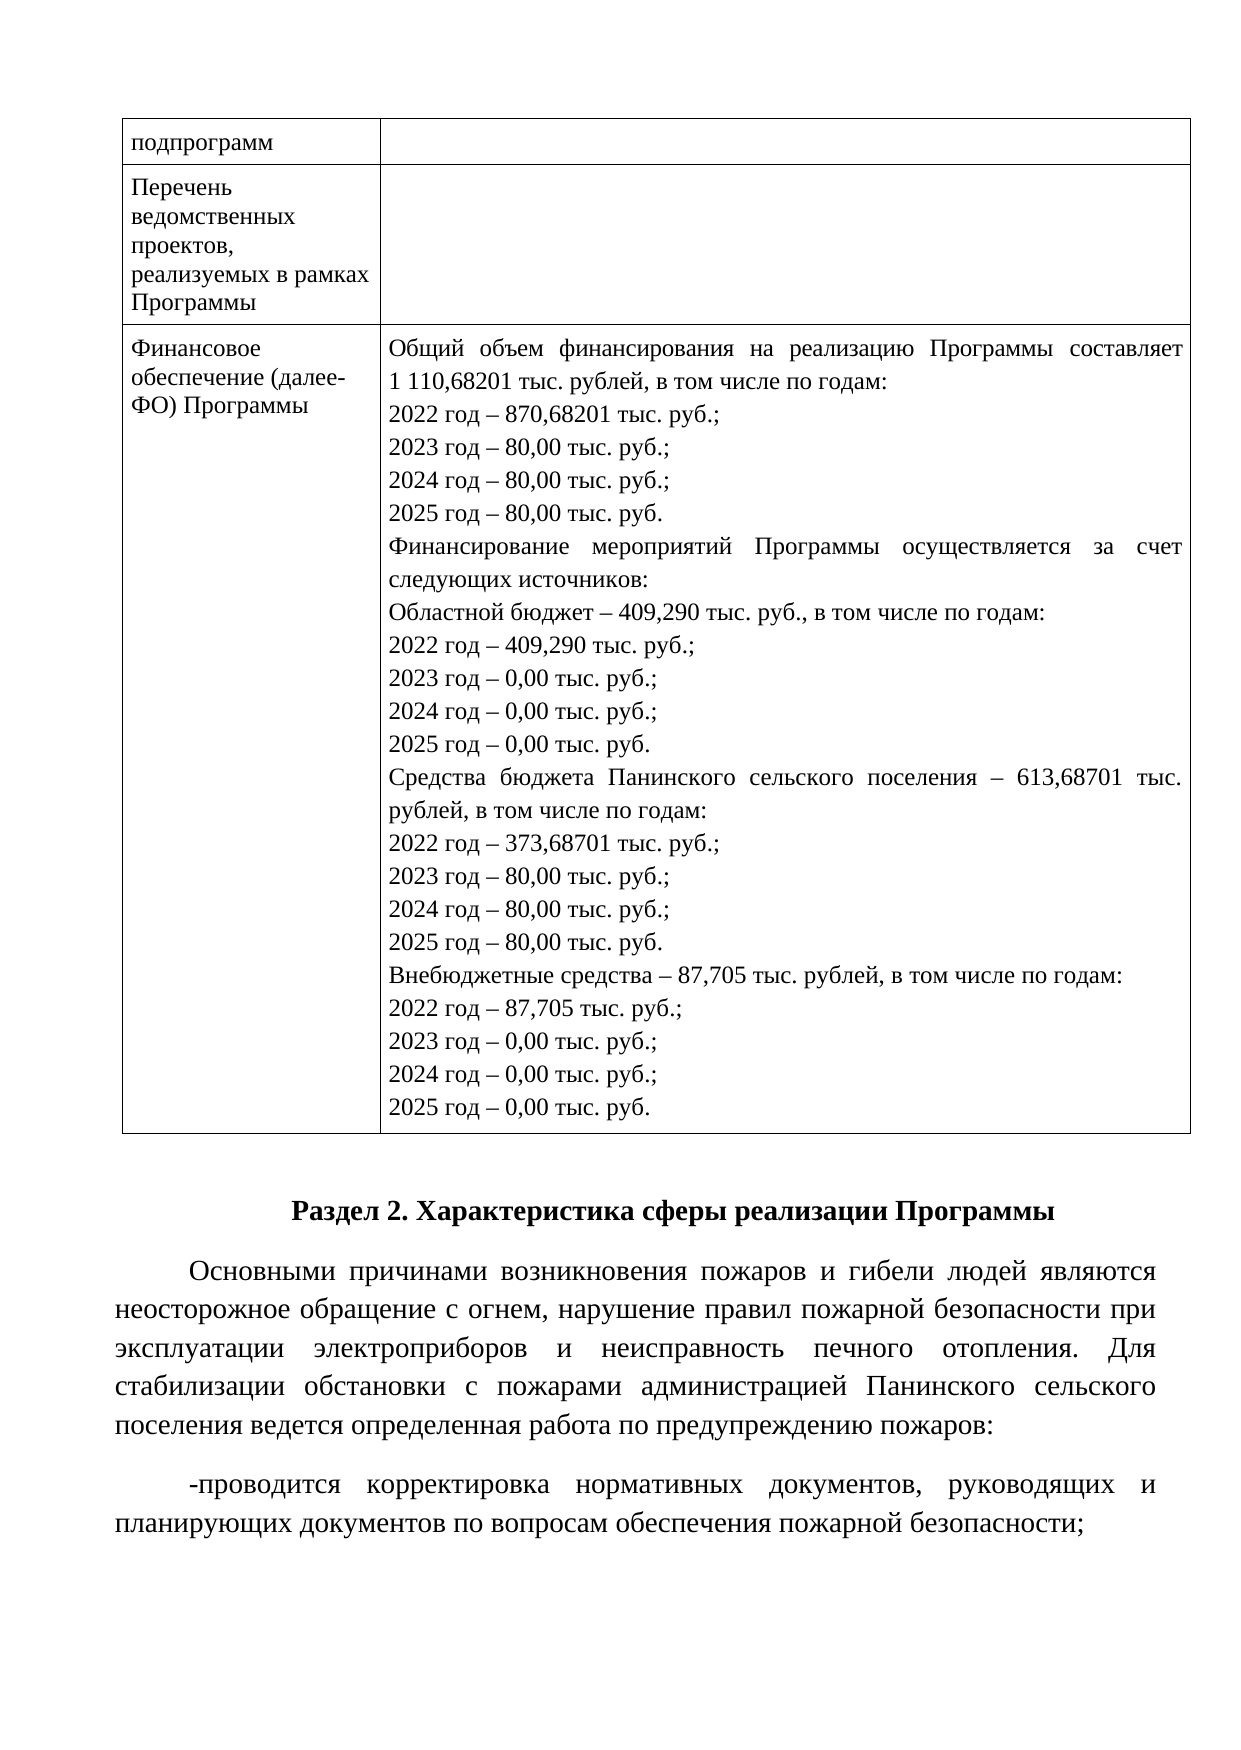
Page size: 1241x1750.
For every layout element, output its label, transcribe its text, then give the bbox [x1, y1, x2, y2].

text Основными причинами возникновения пожаров и гибели людей являются неосторожное обращение с огнем, нарушение правил пожарной безопасности при эксплуатации электроприборов и неисправность печного отопления. Для стабилизации обстановки с пожарами администрацией Панинского сельского поселения ведется определенная работа по предупреждению пожаров: [114, 1253, 1157, 1441]
table_cell Финансовое обеспечение (далее-ФО) Программы [123, 325, 380, 1133]
text -проводится корректировка нормативных документов, руководящих и планирующих документов по вопросам обеспечения пожарной безопасности; [114, 1466, 1157, 1538]
table_cell [381, 119, 1190, 163]
table_cell Общий объем финансирования на реализацию Программы составляет 1 110,68201 тыс. рублей, в том числе по годам: 2022 год – 870,68201 тыс. руб.; 2023 год – 80,00 тыс. руб.; 2024 год – 80,00 тыс. руб.; 2025 год – 80,00 тыс. руб. Финансирование мероприятий Программы осуществляется за счет следующих источников: Областной бюджет – 409,290 тыс. руб., в том числе по годам: 2022 год – 409,290 тыс. руб.; 2023 год – 0,00 тыс. руб.; 2024 год – 0,00 тыс. руб.; 2025 год – 0,00 тыс. руб. Средства бюджета Панинского сельского поселения – 613,68701 тыс. рублей, в том числе по годам: 2022 год – 373,68701 тыс. руб.; 2023 год – 80,00 тыс. руб.; 2024 год – 80,00 тыс. руб.; 2025 год – 80,00 тыс. руб. Внебюджетные средства – 87,705 тыс. рублей, в том числе по годам: 2022 год – 87,705 тыс. руб.; 2023 год – 0,00 тыс. руб.; 2024 год – 0,00 тыс. руб.; 2025 год – 0,00 тыс. руб. [381, 325, 1190, 1133]
table_cell Перечень ведомственных проектов, реализуемых в рамках Программы [123, 165, 380, 324]
table_cell [381, 165, 1190, 324]
text Раздел 2. Характеристика сферы реализации Программы [189, 1193, 1157, 1227]
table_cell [123, 119, 380, 163]
